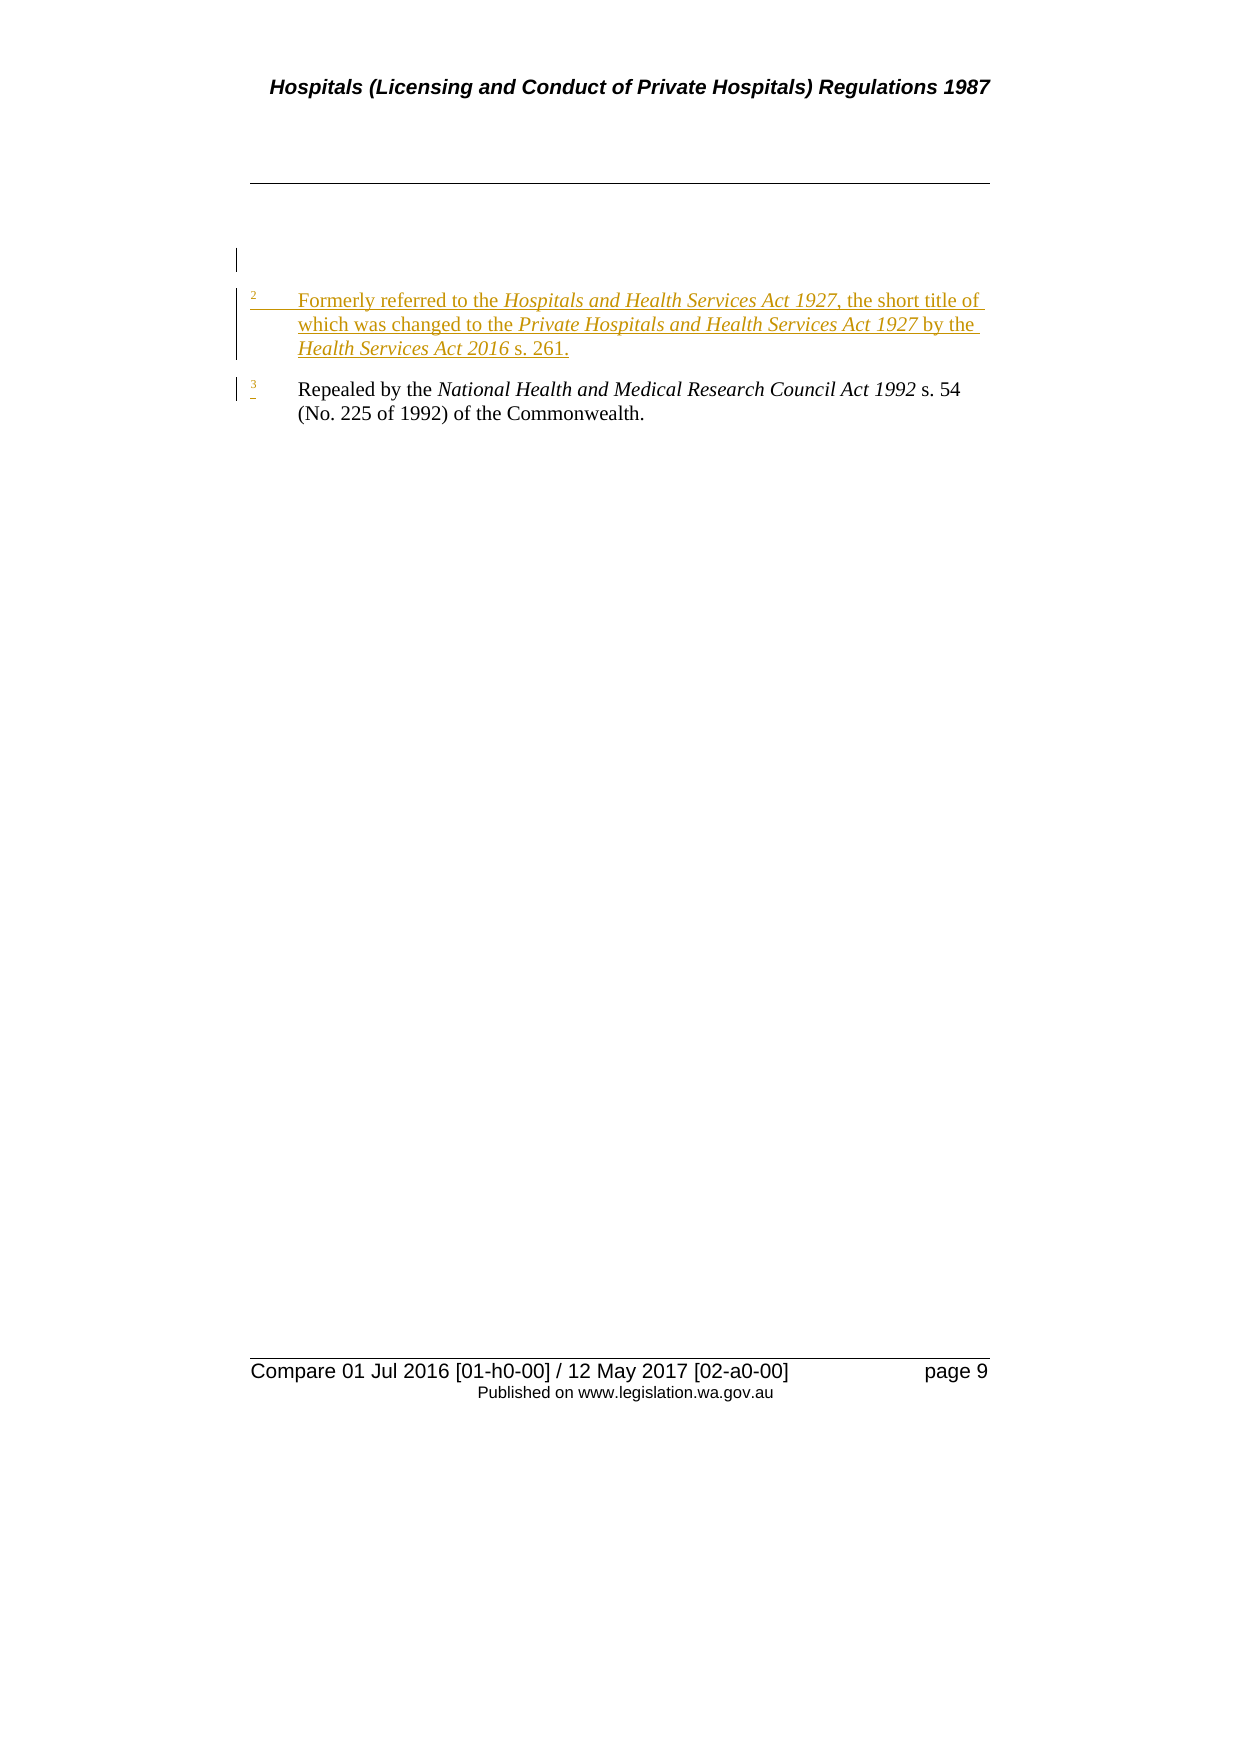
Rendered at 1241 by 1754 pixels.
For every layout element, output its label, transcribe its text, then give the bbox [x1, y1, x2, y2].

text Repealed by the National Health and Medical Research Council Act 1992 s. 54 (No. 225 of 1992) of the Commonwealth. [250, 377, 990, 425]
